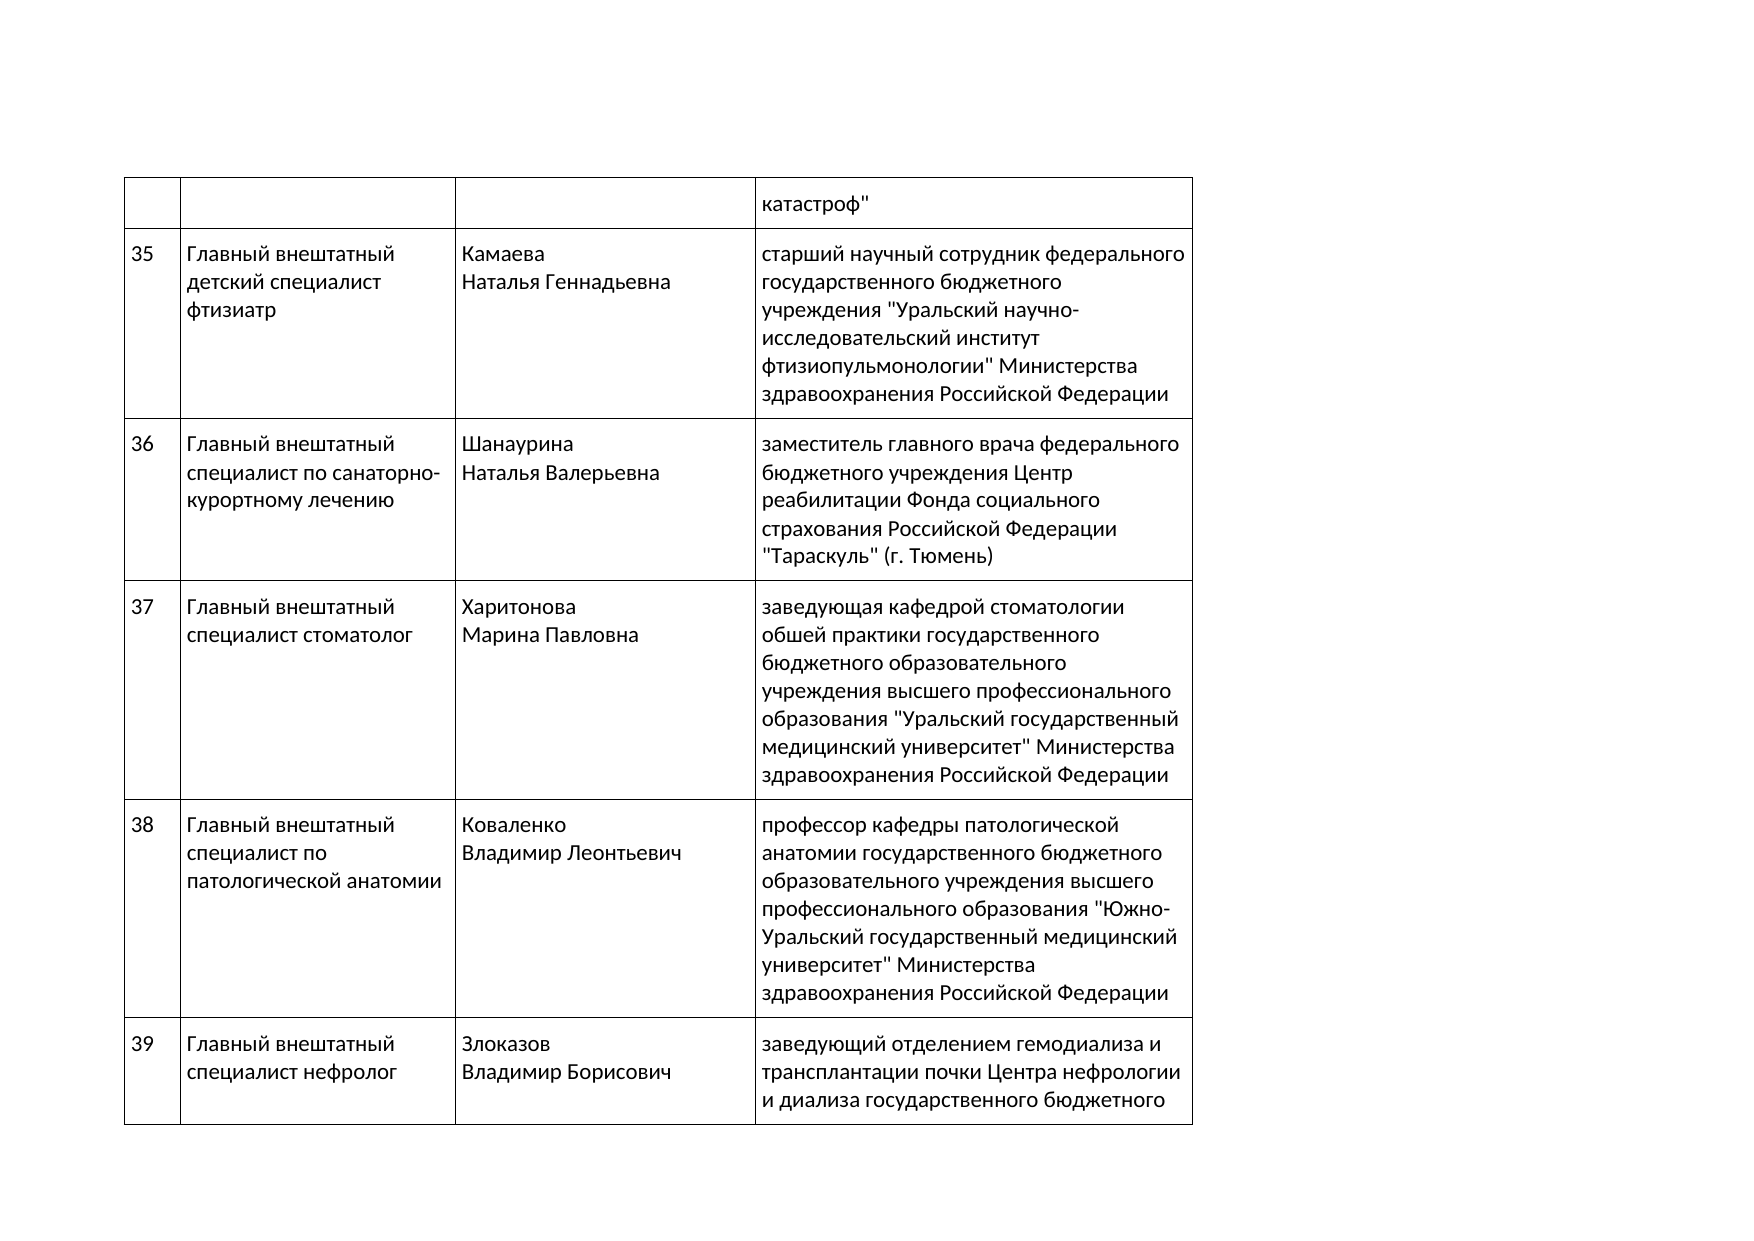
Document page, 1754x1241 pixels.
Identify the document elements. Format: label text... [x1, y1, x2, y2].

table_cell заместитель главного врача федерального бюджетного учреждения Центр реабилитации Фонда социального страхования Российской Федерации "Тараскуль" (г. Тюмень) [756, 419, 1192, 580]
table_cell Шанаурина Наталья Валерьевна [456, 419, 755, 580]
table_cell 34 [125, 178, 180, 227]
table_cell Главный внештатный детский специалист фтизиатр [181, 229, 455, 418]
table_cell 35 [125, 229, 180, 418]
table_cell 37 [125, 581, 180, 799]
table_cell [756, 1018, 1192, 1123]
table_cell 36 [125, 419, 180, 580]
table_cell заведующая кафедрой стоматологии обшей практики государственного бюджетного образовательного учреждения высшего профессионального образования "Уральский государственный медицинский университет" Министерства здравоохранения Российской Федерации [756, 581, 1192, 799]
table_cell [181, 1018, 455, 1123]
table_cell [456, 178, 755, 227]
table_cell профессор кафедры патологической анатомии государственного бюджетного образовательного учреждения высшего профессионального образования "Южно-Уральский государственный медицинский университет" Министерства здравоохранения Российской Федерации [756, 800, 1192, 1017]
table_cell Главный внештатный специалист стоматолог [181, 581, 455, 799]
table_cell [181, 178, 455, 227]
table_cell Главный внештатный специалист по санаторно-курортному лечению [181, 419, 455, 580]
table_cell Коваленко Владимир Леонтьевич [456, 800, 755, 1017]
table_cell 38 [125, 800, 180, 1017]
table_cell старший научный сотрудник федерального государственного бюджетного учреждения "Уральский научно-исследовательский институт фтизиопульмонологии" Министерства здравоохранения Российской Федерации [756, 229, 1192, 418]
table_cell Харитонова Марина Павловна [456, 581, 755, 799]
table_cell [456, 1018, 755, 1123]
table_cell Главный внештатный специалист по патологической анатомии [181, 800, 455, 1017]
table_cell Камаева Наталья Геннадьевна [456, 229, 755, 418]
table_cell 39 [125, 1018, 180, 1123]
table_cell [756, 178, 1192, 227]
